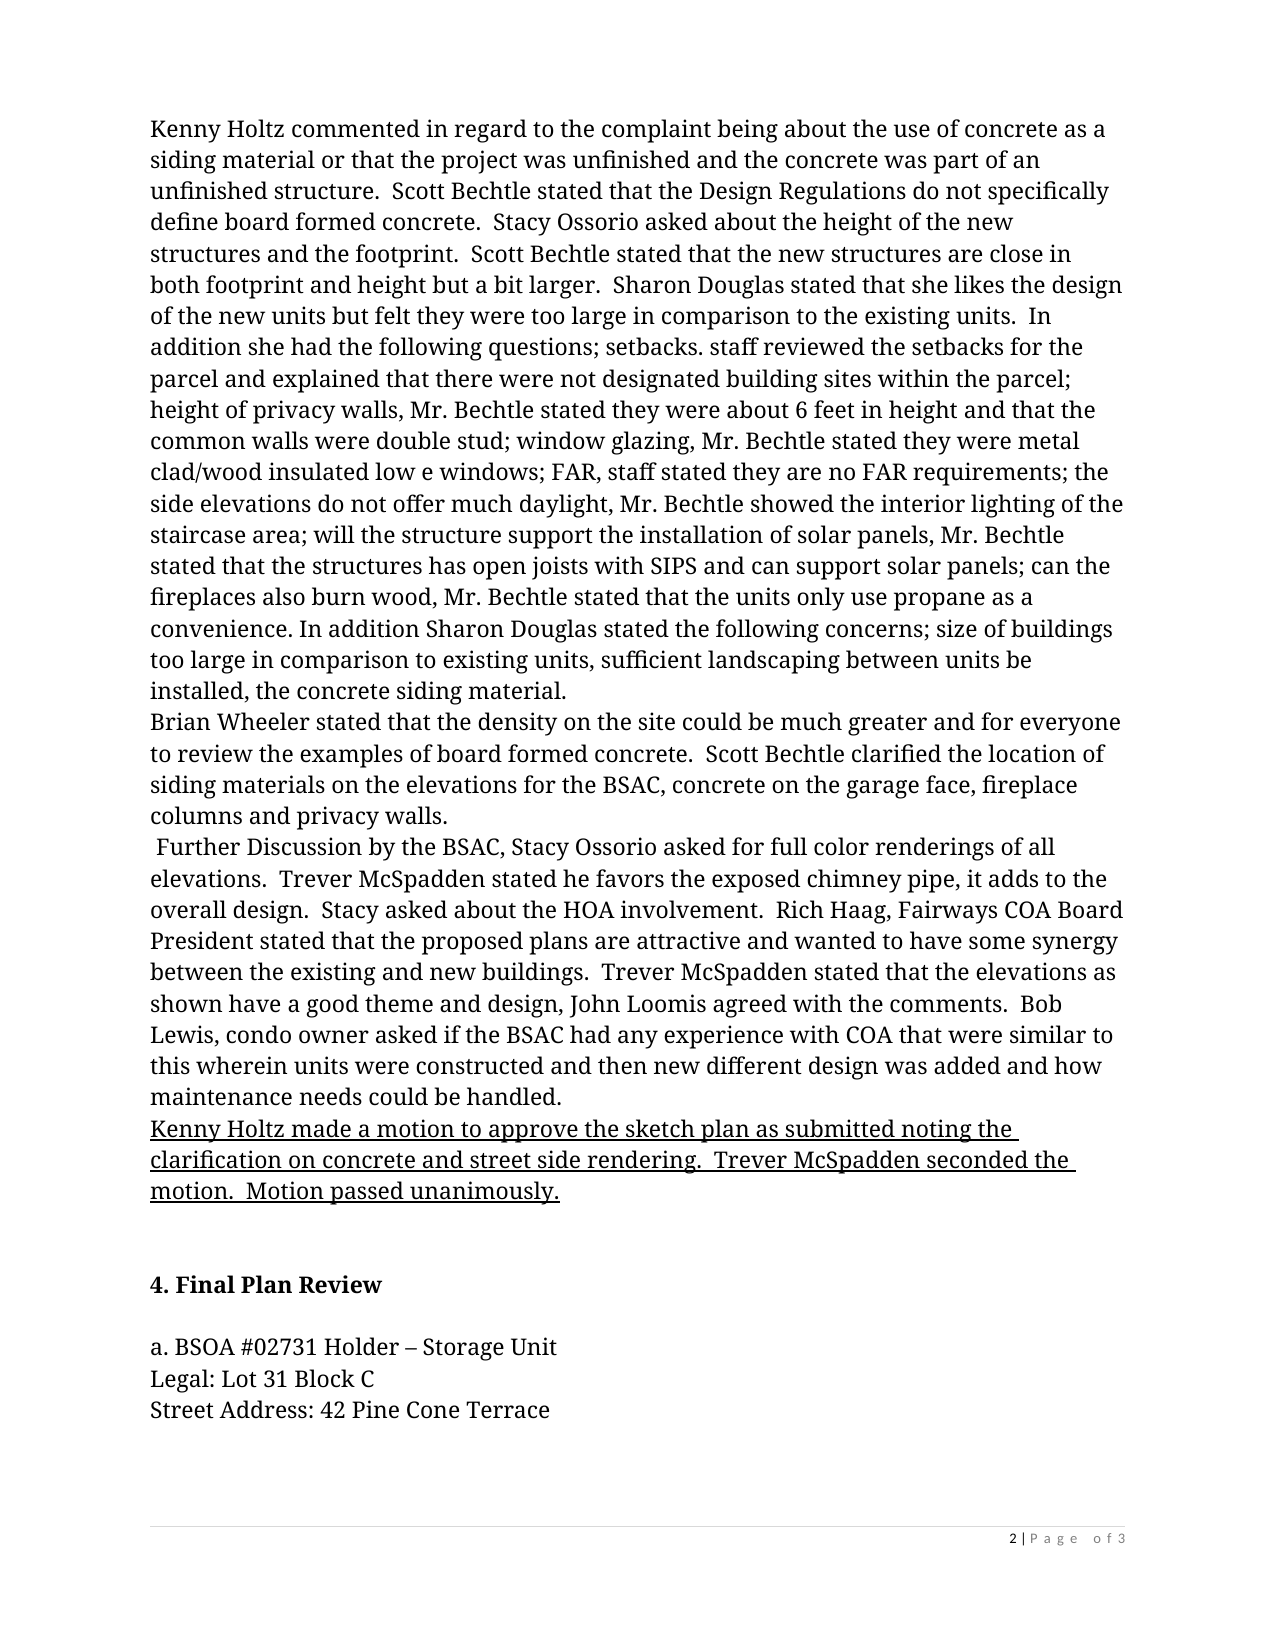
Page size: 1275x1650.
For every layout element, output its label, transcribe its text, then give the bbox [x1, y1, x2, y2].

text Kenny Holtz made a motion to approve the sketch plan as submitted noting the clarification on concrete and street side rendering. Trever McSpadden seconded the motion. Motion passed unanimously. [150, 1112, 1125, 1206]
text a. BSOA #02731 Holder – Storage Unit [150, 1331, 1125, 1362]
text 4. Final Plan Review [150, 1269, 1125, 1300]
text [150, 112, 1125, 706]
text Brian Wheeler stated that the density on the site could be much greater and for everyone to review the examples of board formed concrete. Scott Bechtle clarified the location of siding materials on the elevations for the BSAC, concrete on the garage face, fireplace columns and privacy walls. [150, 706, 1125, 831]
text Street Address: 42 Pine Cone Terrace [150, 1394, 1125, 1425]
text Further Discussion by the BSAC, Stacy Ossorio asked for full color renderings of all elevations. Trever McSpadden stated he favors the exposed chimney pipe, it adds to the overall design. Stacy asked about the HOA involvement. Rich Haag, Fairways COA Board President stated that the proposed plans are attractive and wanted to have some synergy between the existing and new buildings. Trever McSpadden stated that the elevations as shown have a good theme and design, John Loomis agreed with the comments. Bob Lewis, condo owner asked if the BSAC had any experience with COA that were similar to this wherein units were constructed and then new different design was added and how maintenance needs could be handled. [150, 831, 1125, 1112]
text Legal: Lot 31 Block C [150, 1362, 1125, 1394]
